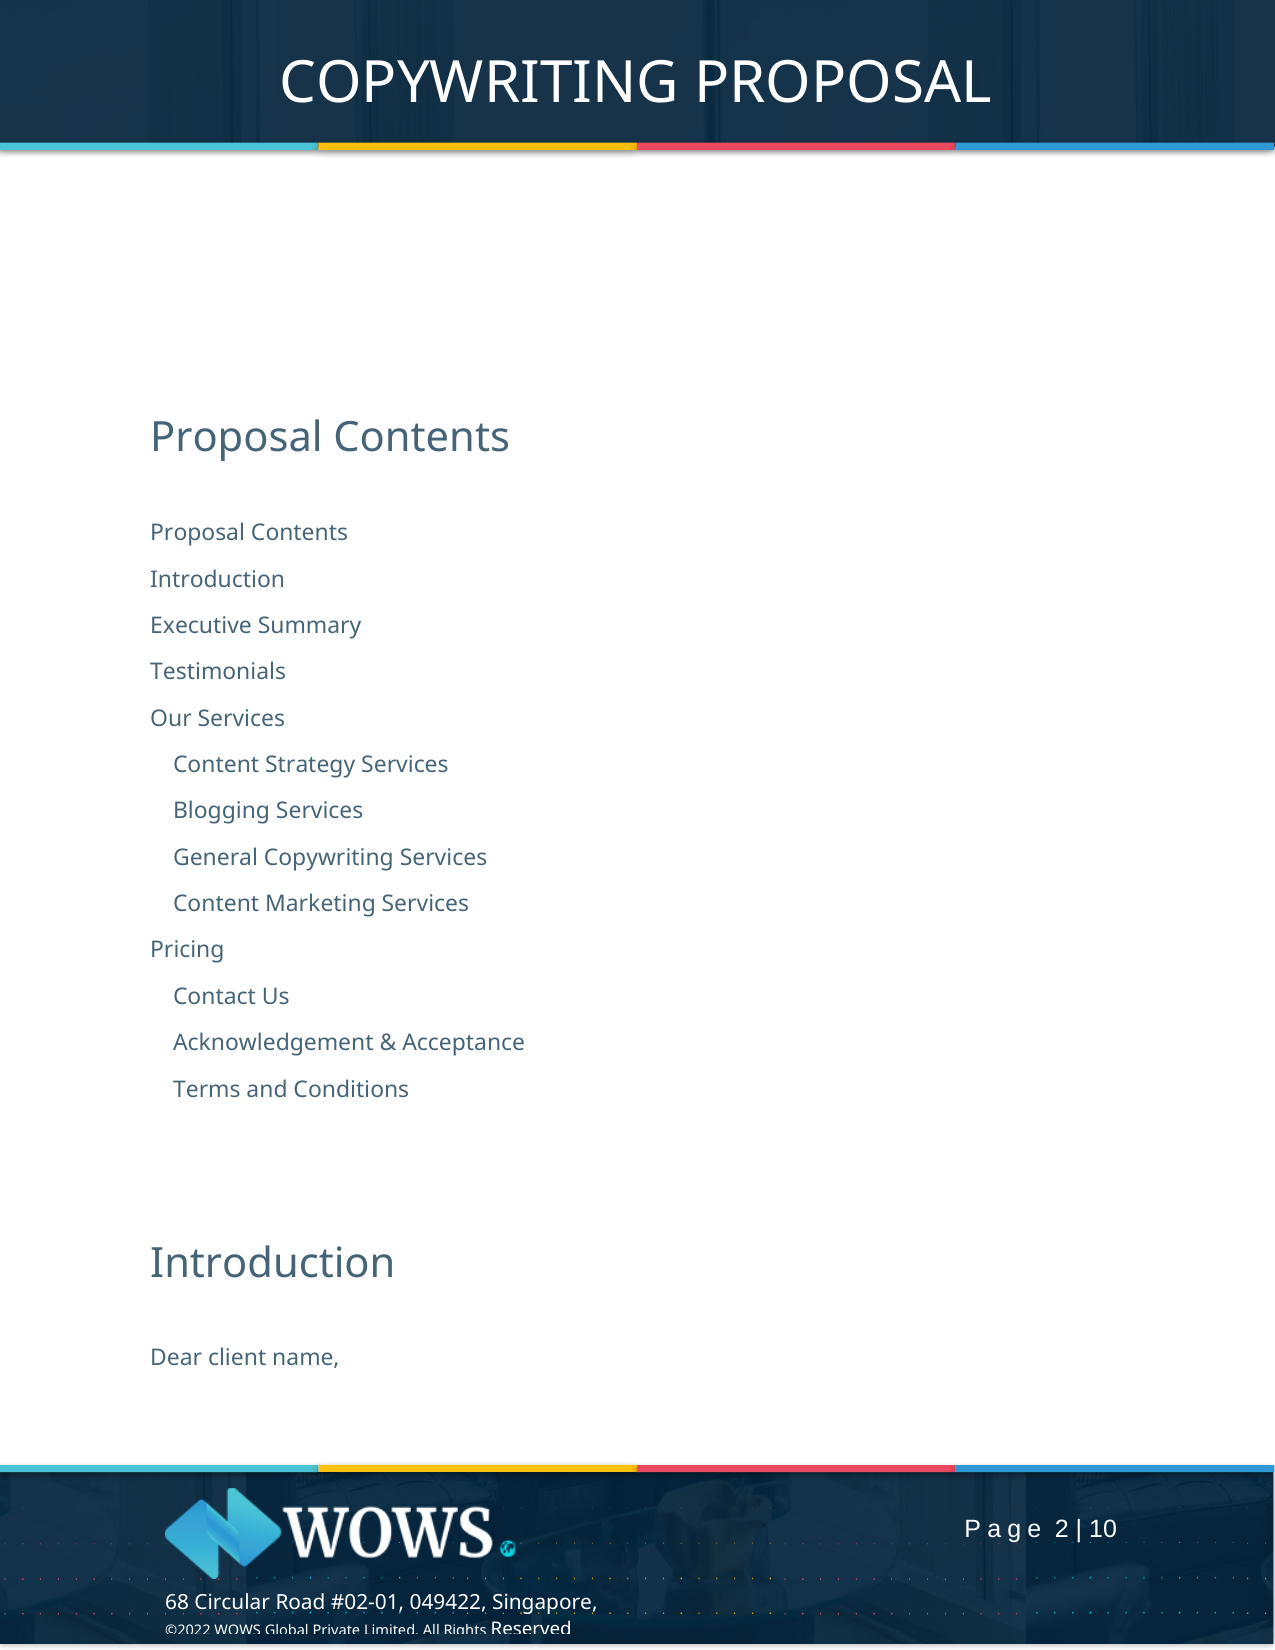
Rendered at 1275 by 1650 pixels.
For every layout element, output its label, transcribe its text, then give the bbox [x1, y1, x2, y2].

picture [0, 0, 1275, 142]
subtitle Proposal Contents [150, 407, 1125, 464]
text Dear client name, [150, 1341, 1125, 1373]
picture [0, 1472, 1274, 1644]
subtitle Introduction [150, 1232, 1125, 1289]
